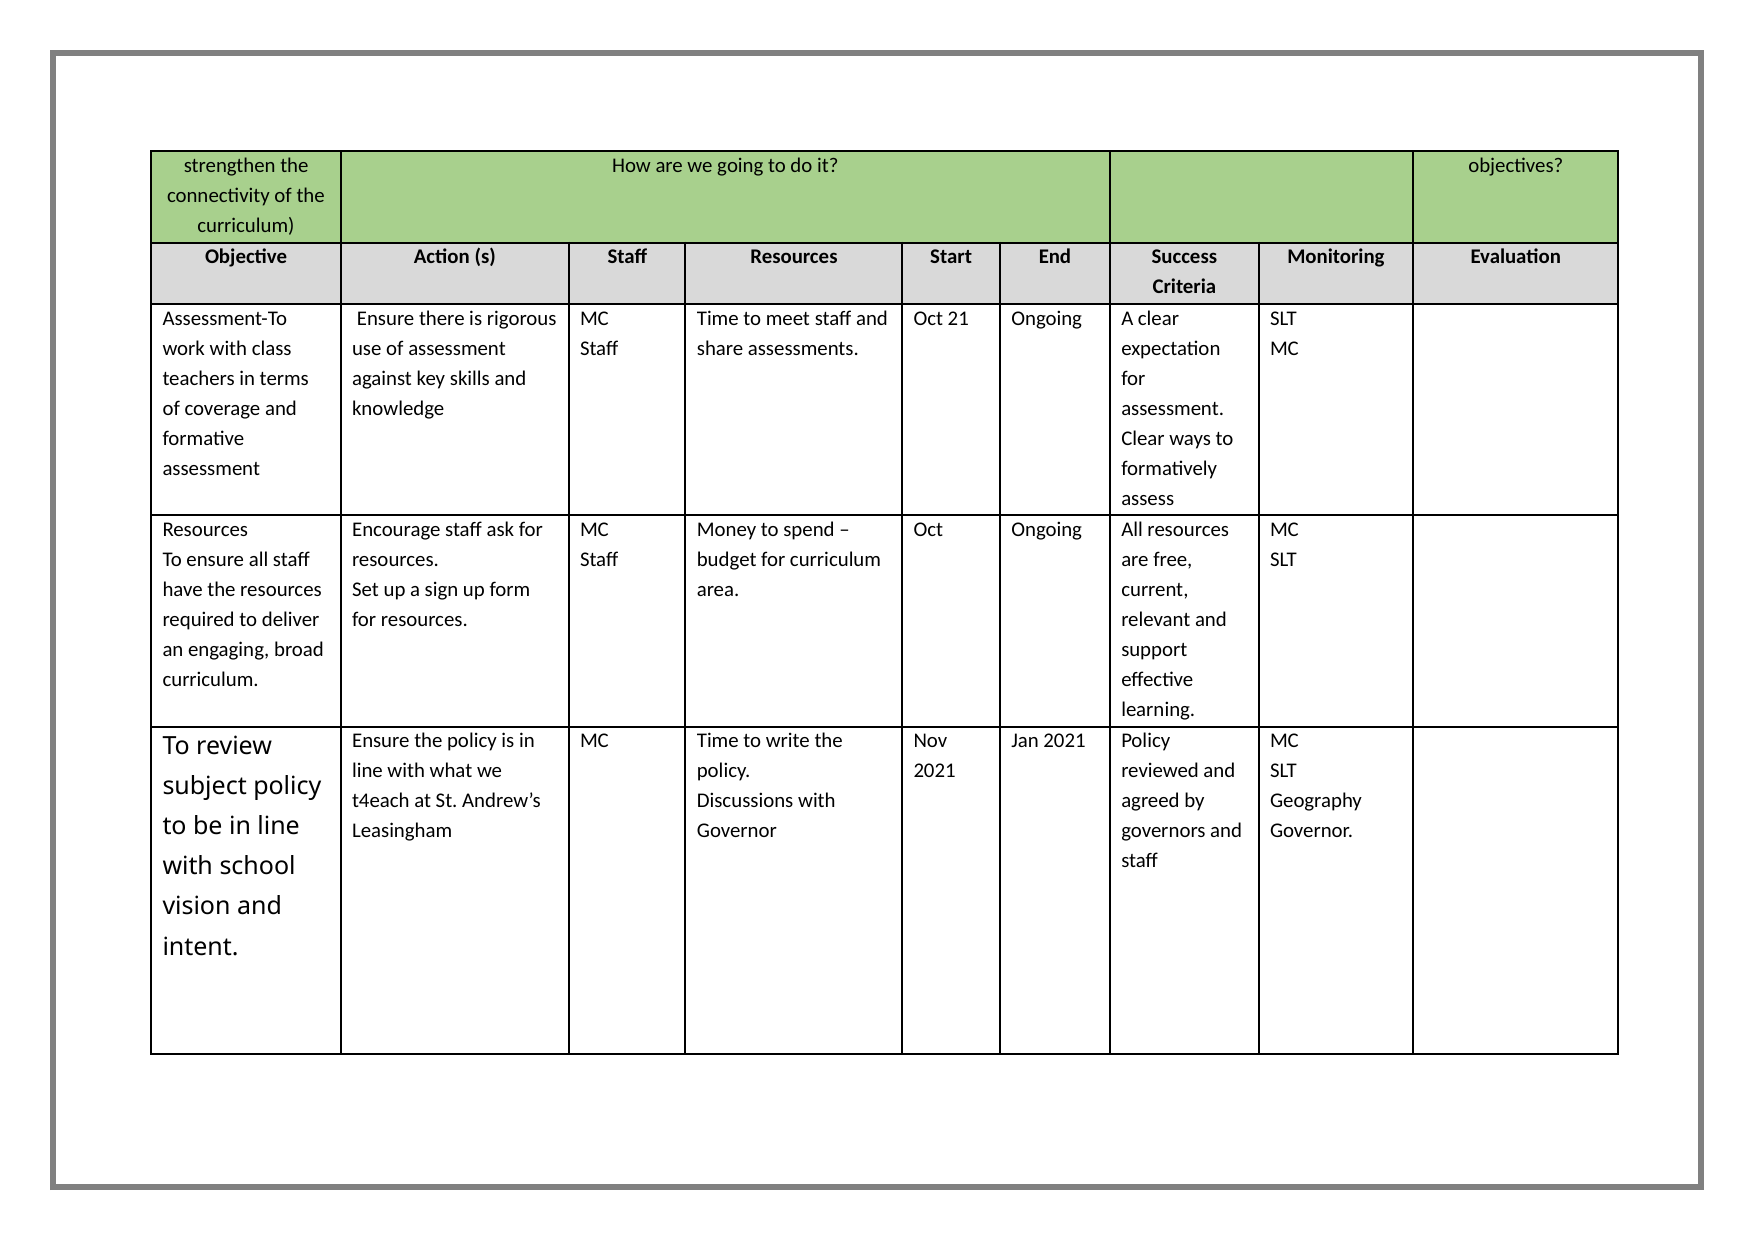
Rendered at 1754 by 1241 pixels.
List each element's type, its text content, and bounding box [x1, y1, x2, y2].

table_cell Money to spend – budget for curriculum area. [686, 516, 901, 726]
table_cell MC SLT Geography Governor. [1260, 728, 1412, 1053]
table_cell Ongoing [1001, 305, 1109, 514]
table_cell All resources are free, current, relevant and support effective learning. [1111, 516, 1258, 726]
table_cell Staff [570, 244, 684, 303]
table_cell Time to meet staff and share assessments. [686, 305, 901, 514]
table_cell A clear expectation for assessment. Clear ways to formatively assess [1111, 305, 1258, 514]
table_cell MC Staff [570, 305, 684, 514]
table_cell MC [570, 728, 684, 1053]
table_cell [1111, 152, 1412, 242]
table_cell Objective [152, 244, 340, 303]
table_cell Evaluation [1414, 244, 1617, 303]
table_cell Time to write the policy. Discussions with Governor [686, 728, 901, 1053]
table_cell Action (s) [342, 244, 568, 303]
table_cell Resources To ensure all staff have the resources required to deliver an engaging, broad curriculum. [152, 516, 340, 726]
table_cell [1414, 516, 1617, 726]
table_cell SLT MC [1260, 305, 1412, 514]
table_cell Policy reviewed and agreed by governors and staff [1111, 728, 1258, 1053]
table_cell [152, 152, 340, 242]
table_cell Jan 2021 [1001, 728, 1109, 1053]
table_cell MC Staff [570, 516, 684, 726]
table_cell End [1001, 244, 1109, 303]
table_cell Ensure there is rigorous use of assessment against key skills and knowledge [342, 305, 568, 514]
table_cell Assessment-To work with class teachers in terms of coverage and formative assessment [152, 305, 340, 514]
table_cell Nov 2021 [903, 728, 999, 1053]
table_cell To review subject policy to be in line with school vision and intent. [152, 728, 340, 1053]
table_cell Resources [686, 244, 901, 303]
table_cell [1414, 305, 1617, 514]
table_cell Ensure the policy is in line with what we t4each at St. Andrew’s Leasingham [342, 728, 568, 1053]
table_cell Ongoing [1001, 516, 1109, 726]
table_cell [342, 152, 1109, 242]
table_cell [1414, 728, 1617, 1053]
table_cell Monitoring [1260, 244, 1412, 303]
table_cell Oct [903, 516, 999, 726]
table_cell Oct 21 [903, 305, 999, 514]
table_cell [1414, 152, 1617, 242]
table_cell Success Criteria [1111, 244, 1258, 303]
table_cell MC SLT [1260, 516, 1412, 726]
table_cell Start [903, 244, 999, 303]
table_cell Encourage staff ask for resources. Set up a sign up form for resources. [342, 516, 568, 726]
